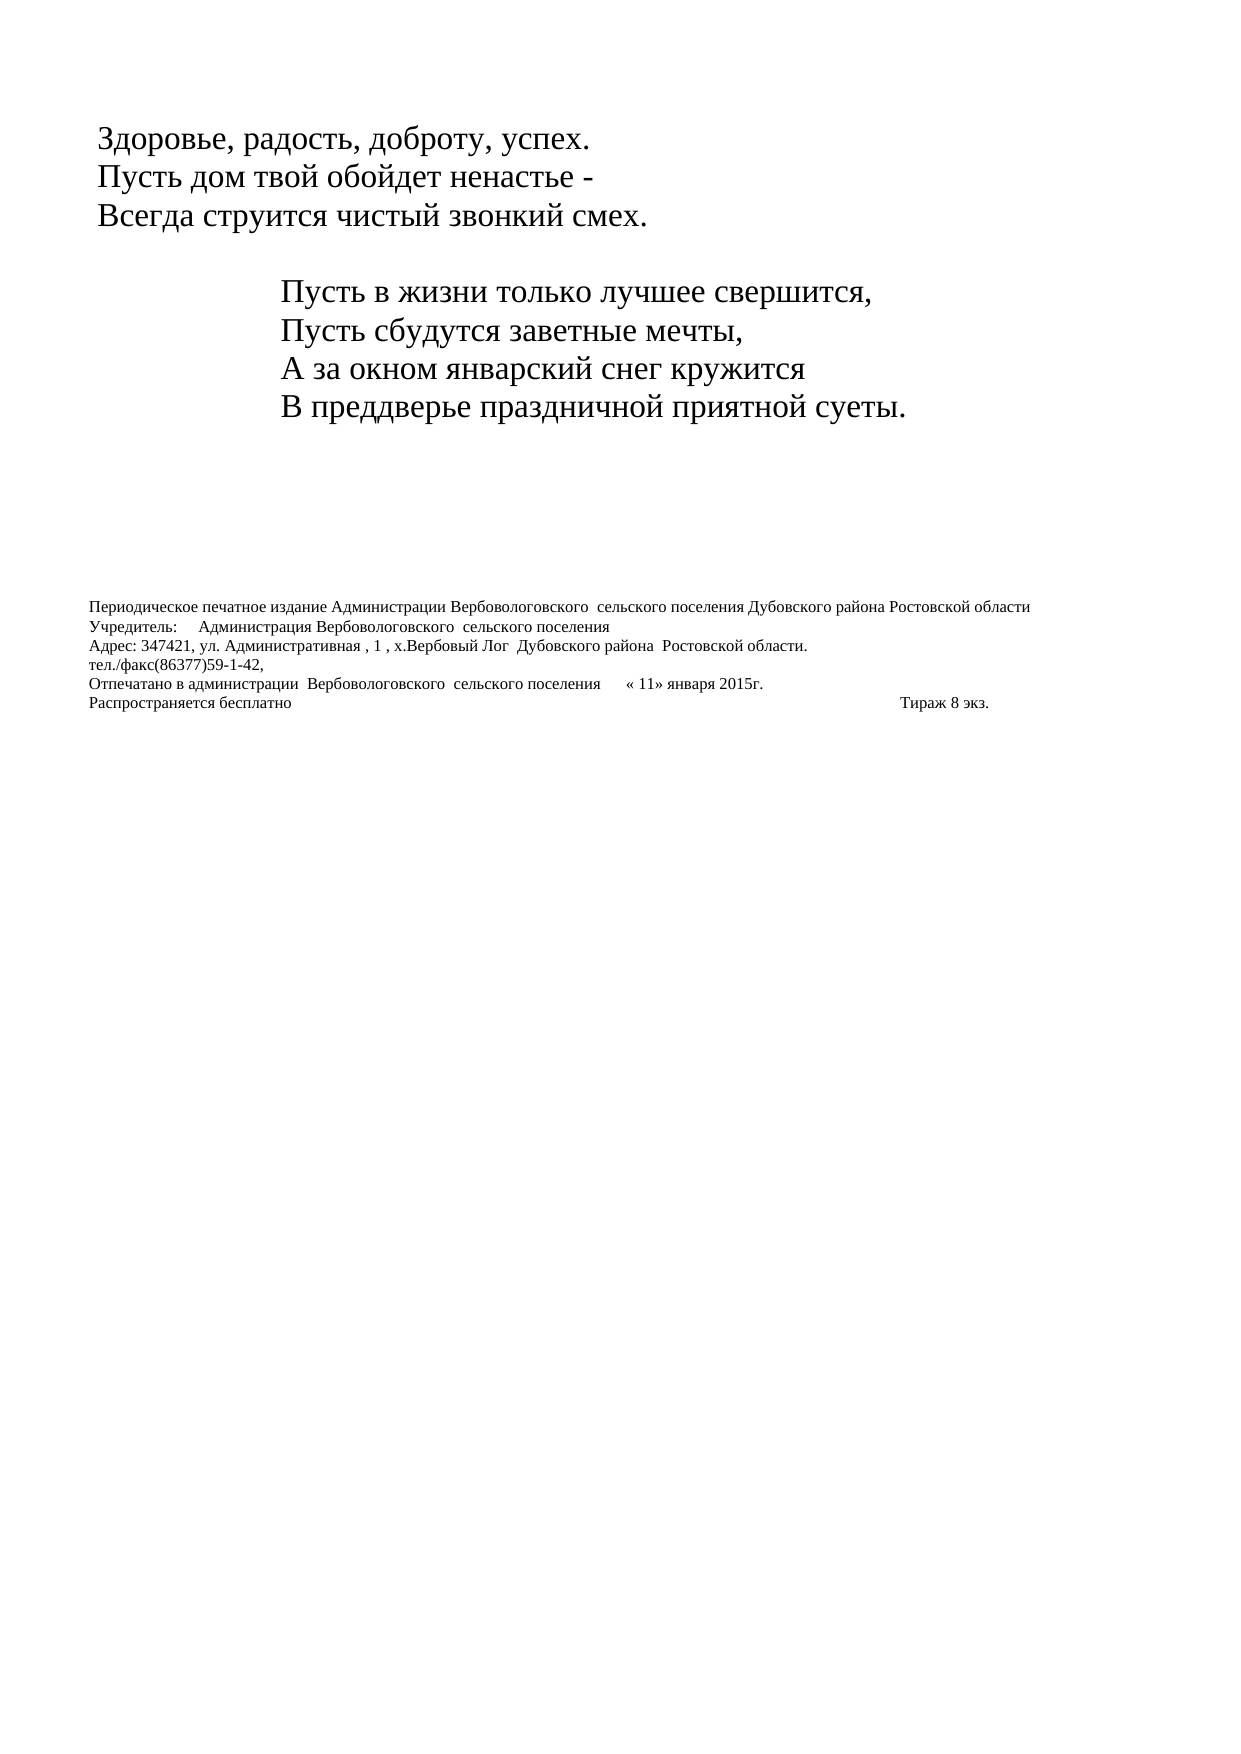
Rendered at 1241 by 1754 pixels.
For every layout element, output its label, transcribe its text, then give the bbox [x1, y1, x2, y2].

text Адрес: 347421, ул. Административная , 1 , х.Вербовый Лог Дубовского района Ростовской области. [89, 636, 1152, 655]
text Периодическое печатное издание Администрации Вербовологовского сельского поселения Дубовского района Ростовской области [89, 597, 1152, 616]
text Учредитель: Администрация Вербовологовского сельского поселения [89, 616, 1152, 636]
text Распространяется бесплатно Тираж 8 экз. [89, 693, 1152, 712]
text тел./факс(86377)59-1-42, [89, 655, 1152, 674]
text Пусть сбудутся заветные мечты, [89, 310, 1152, 348]
text Отпечатано в администрации Вербовологовского сельского поселения « 11» января 2015г. [89, 674, 1152, 693]
text Здоровье, радость, доброту, успех. [89, 118, 1152, 156]
text А за окном январский снег кружится [89, 348, 1152, 386]
text Пусть дом твой обойдет ненастье - [89, 156, 1152, 195]
text В преддверье праздничной приятной суеты. [89, 386, 1152, 425]
text Пусть в жизни только лучшее свершится, [89, 271, 1152, 310]
text Всегда струится чистый звонкий смех. [89, 195, 1152, 233]
